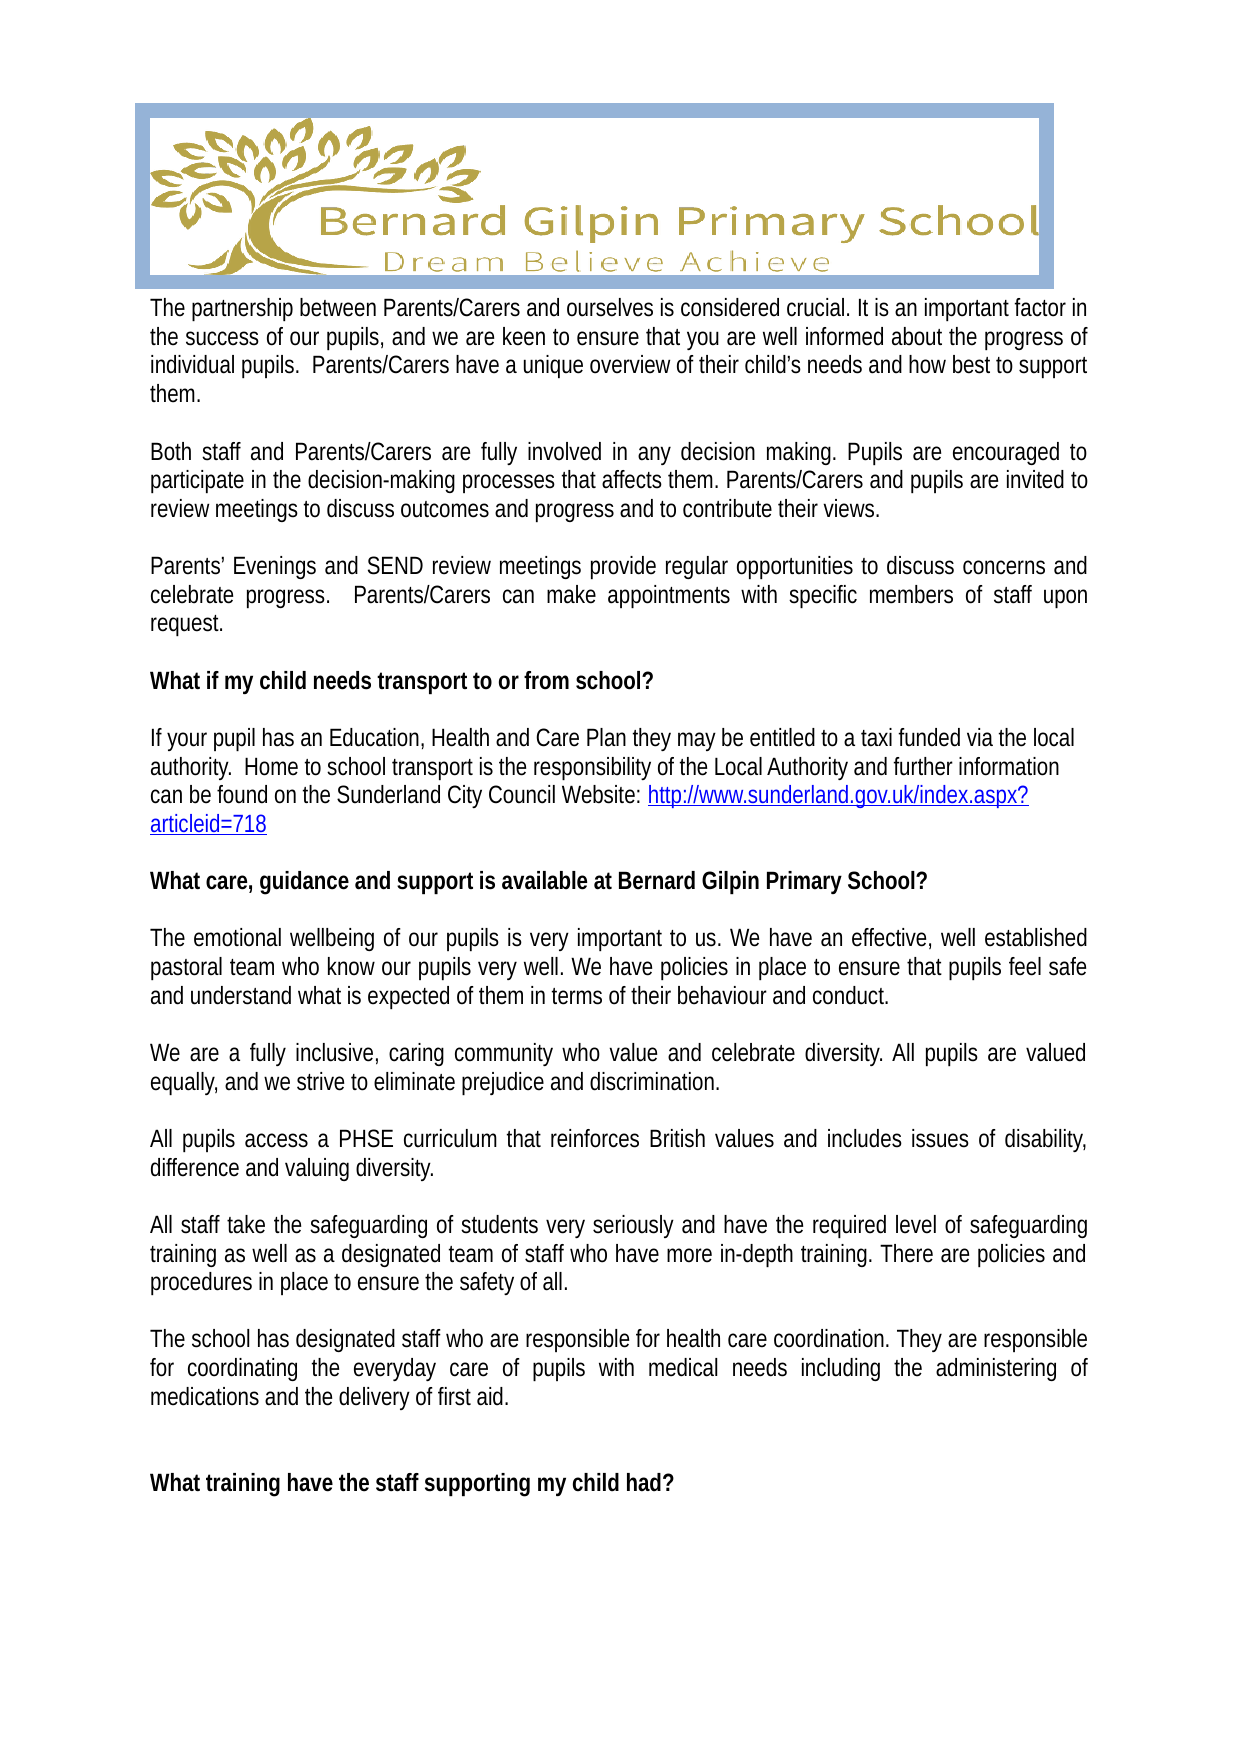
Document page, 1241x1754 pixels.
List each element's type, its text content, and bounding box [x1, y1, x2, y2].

text What if my child needs transport to or from school? [150, 666, 1090, 694]
picture [150, 118, 1039, 275]
text If your pupil has an Education, Health and Care Plan they may be entitled to a taxi funded via the local authority. Home to school transport is the responsibility of the Local Authority and further information can be found on the Sunderland City Council Website: http://www.sunderland.gov.uk/index.aspx?articleid=718 [150, 723, 1090, 837]
text What training have the staff supporting my child had? [150, 1468, 1090, 1496]
text All staff take the safeguarding of students very seriously and have the required level of safeguarding training as well as a designated team of staff who have more in-depth training. There are policies and procedures in place to ensure the safety of all. [150, 1210, 1090, 1296]
text Parents’ Evenings and SEND review meetings provide regular opportunities to discuss concerns and celebrate progress. Parents/Carers can make appointments with specific members of staff upon request. [150, 551, 1090, 637]
text The partnership between Parents/Carers and ourselves is considered crucial. It is an important factor in the success of our pupils, and we are keen to ensure that you are well informed about the progress of individual pupils. Parents/Carers have a unique overview of their child’s needs and how best to support them. [150, 150, 1090, 408]
text Both staff and Parents/Carers are fully involved in any decision making. Pupils are encouraged to participate in the decision-making processes that affects them. Parents/Carers and pupils are invited to review meetings to discuss outcomes and progress and to contribute their views. [150, 436, 1090, 522]
text The school has designated staff who are responsible for health care coordination. They are responsible for coordinating the everyday care of pupils with medical needs including the administering of medications and the delivery of first aid. [150, 1324, 1090, 1410]
text All pupils access a PHSE curriculum that reinforces British values and includes issues of disability, difference and valuing diversity. [150, 1124, 1090, 1181]
text We are a fully inclusive, caring community who value and celebrate diversity. All pupils are valued equally, and we strive to eliminate prejudice and discrimination. [150, 1038, 1090, 1095]
text The emotional wellbeing of our pupils is very important to us. We have an effective, well established pastoral team who know our pupils very well. We have policies in place to ensure that pupils feel safe and understand what is expected of them in terms of their behaviour and conduct. [150, 923, 1090, 1009]
text What care, guidance and support is available at Bernard Gilpin Primary School? [150, 866, 1090, 895]
